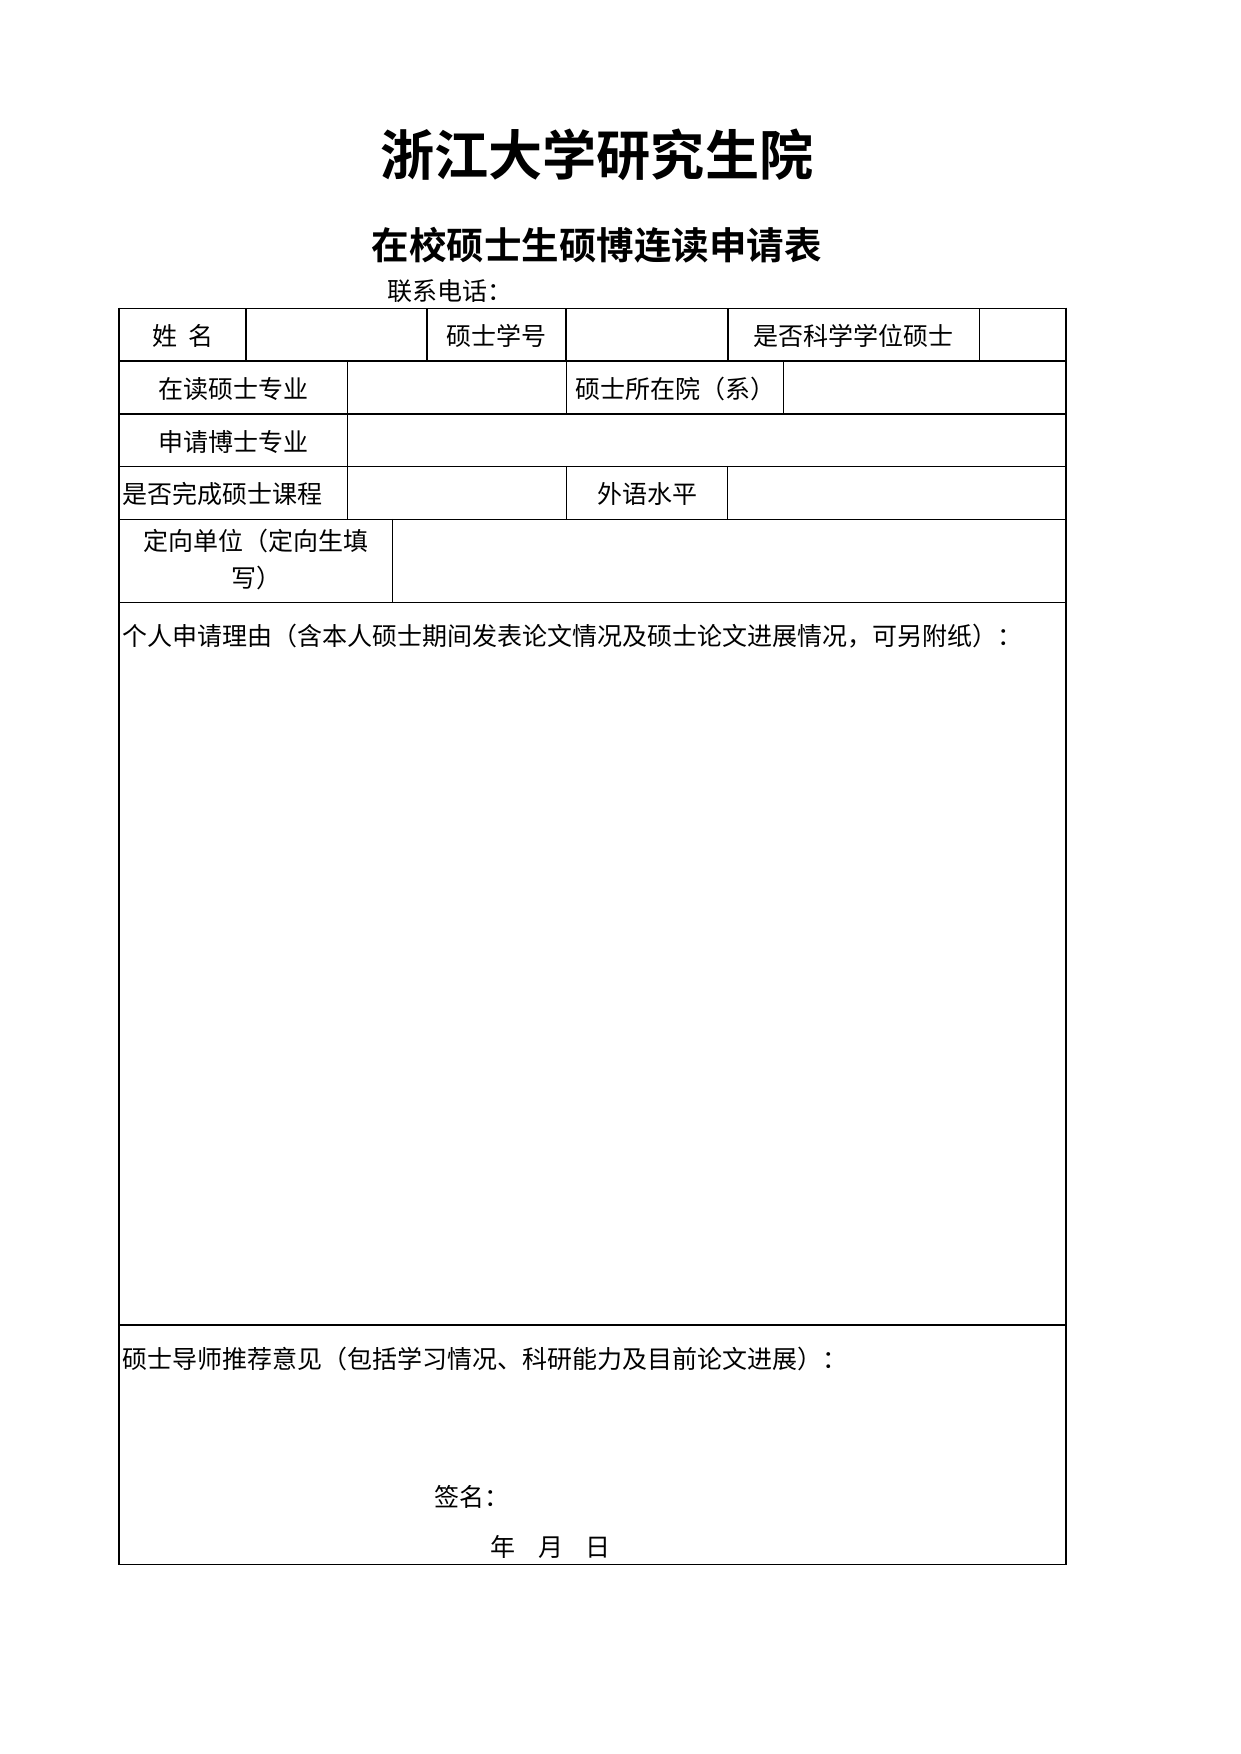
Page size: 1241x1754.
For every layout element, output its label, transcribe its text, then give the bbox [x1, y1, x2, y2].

table_header [980, 309, 1065, 360]
table_cell [784, 362, 1065, 413]
table_header [567, 309, 727, 360]
table_cell [348, 362, 566, 413]
text 浙江大学研究生院 [118, 112, 1075, 191]
table_cell 定向单位（定向生填写） [120, 520, 392, 601]
table_cell 硕士导师推荐意见（包括学习情况、科研能力及目前论文进展）： 签名： 年 月 日 [120, 1326, 1065, 1563]
table_cell 硕士所在院（系） [567, 362, 783, 413]
table_cell [393, 520, 1065, 601]
table_header [247, 309, 426, 360]
table_header 姓 名 [120, 309, 245, 360]
table_cell 在读硕士专业 [120, 362, 347, 413]
table_cell 个人申请理由（含本人硕士期间发表论文情况及硕士论文进展情况，可另附纸）： [120, 603, 1065, 1324]
table_cell 是否完成硕士课程 [120, 467, 347, 519]
text 联系电话： [118, 270, 1075, 307]
table_cell [728, 467, 1065, 519]
table_cell 申请博士专业 [120, 415, 347, 466]
table_cell [348, 415, 1065, 466]
table_cell [348, 467, 566, 519]
table_header 是否科学学位硕士 [729, 309, 979, 360]
table_cell 外语水平 [567, 467, 727, 519]
text 在校硕士生硕博连读申请表 [118, 216, 1075, 270]
table_header 硕士学号 [428, 309, 565, 360]
